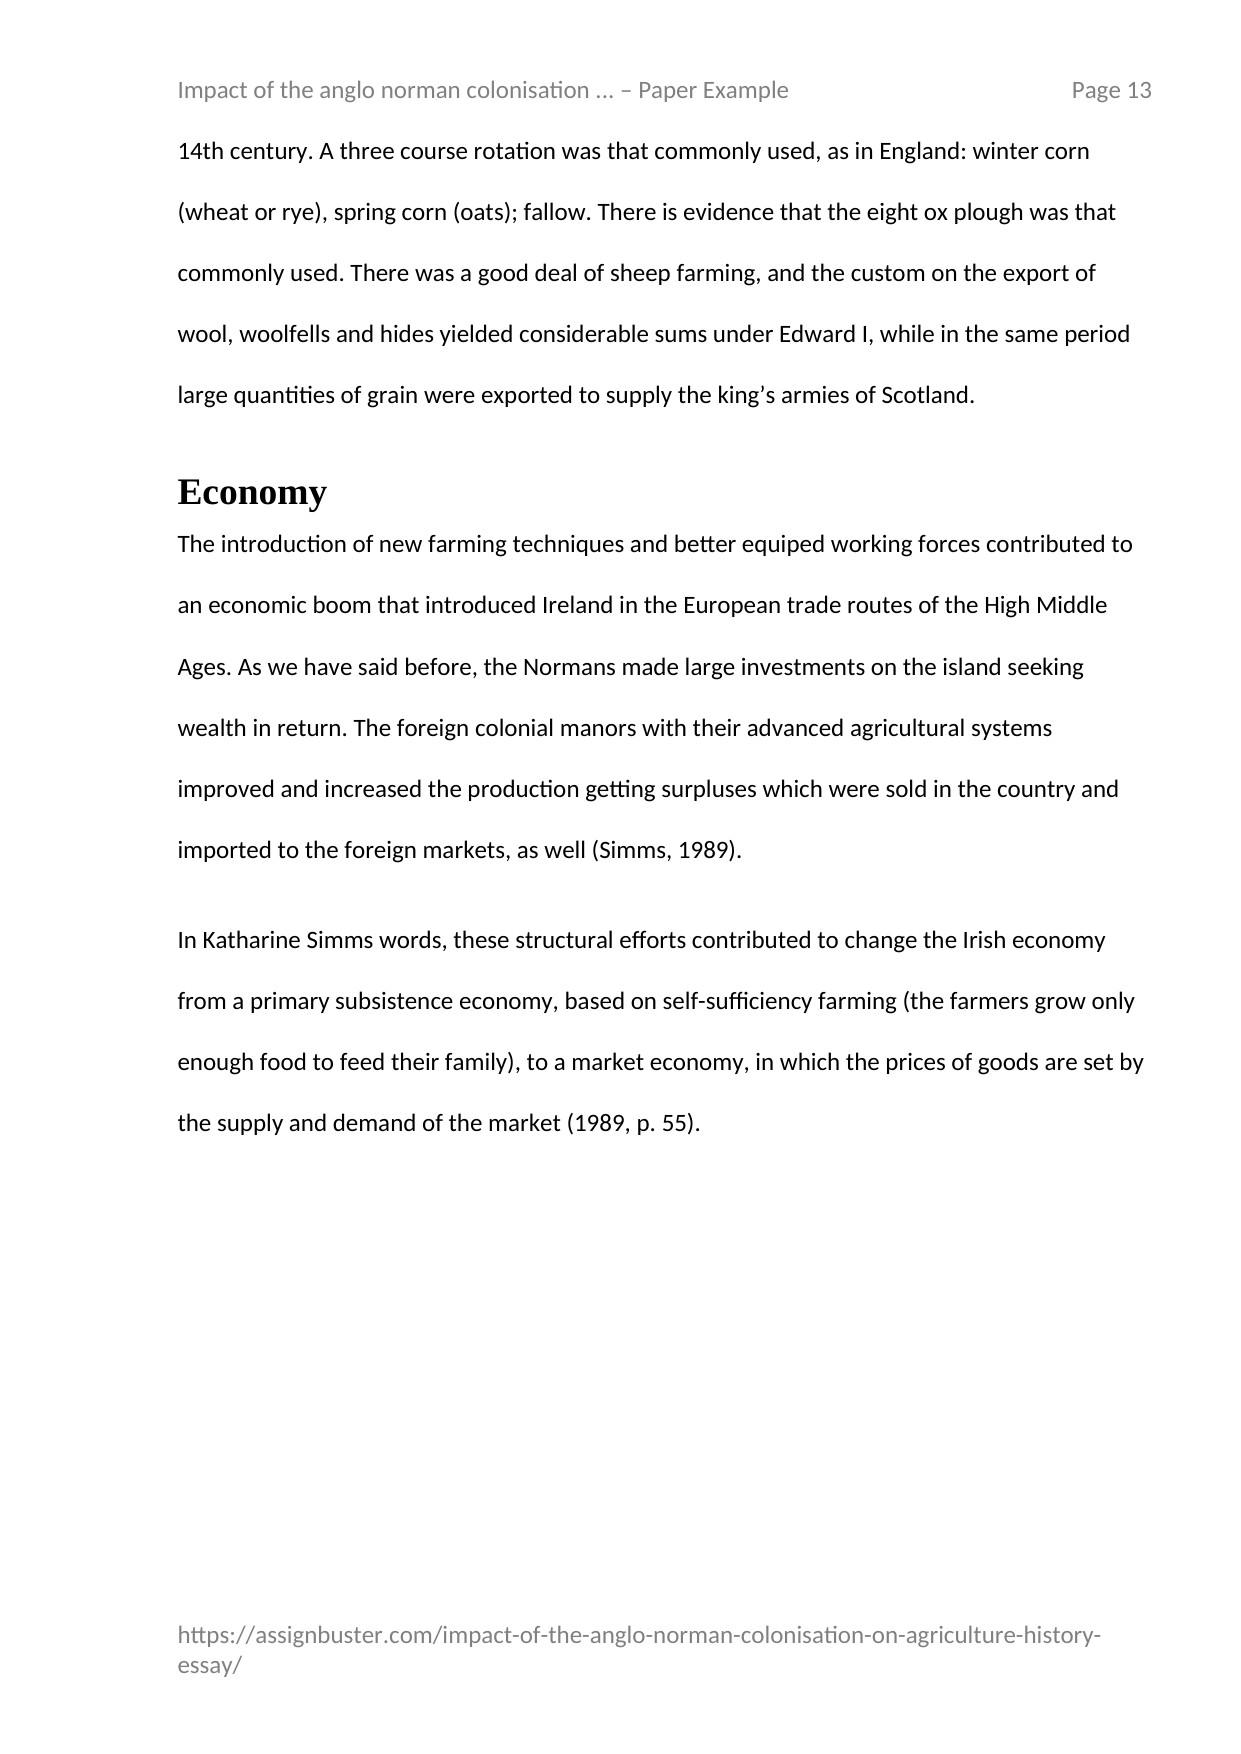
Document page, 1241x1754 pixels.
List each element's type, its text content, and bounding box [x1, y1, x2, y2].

subtitle Economy [177, 469, 1152, 513]
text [177, 135, 1152, 409]
text The introduction of new farming techniques and better equiped working forces contributed to an economic boom that introduced Ireland in the European trade routes of the High Middle Ages. As we have said before, the Normans made large investments on the island seeking wealth in return. The foreign colonial manors with their advanced agricultural systems improved and increased the production getting surpluses which were sold in the country and imported to the foreign markets, as well (Simms, 1989). [177, 528, 1152, 864]
text In Katharine Simms words, these structural efforts contributed to change the Irish economy from a primary subsistence economy, based on self-sufficiency farming (the farmers grow only enough food to feed their family), to a market economy, in which the prices of goods are set by the supply and demand of the market (1989, p. 55). [177, 924, 1152, 1138]
